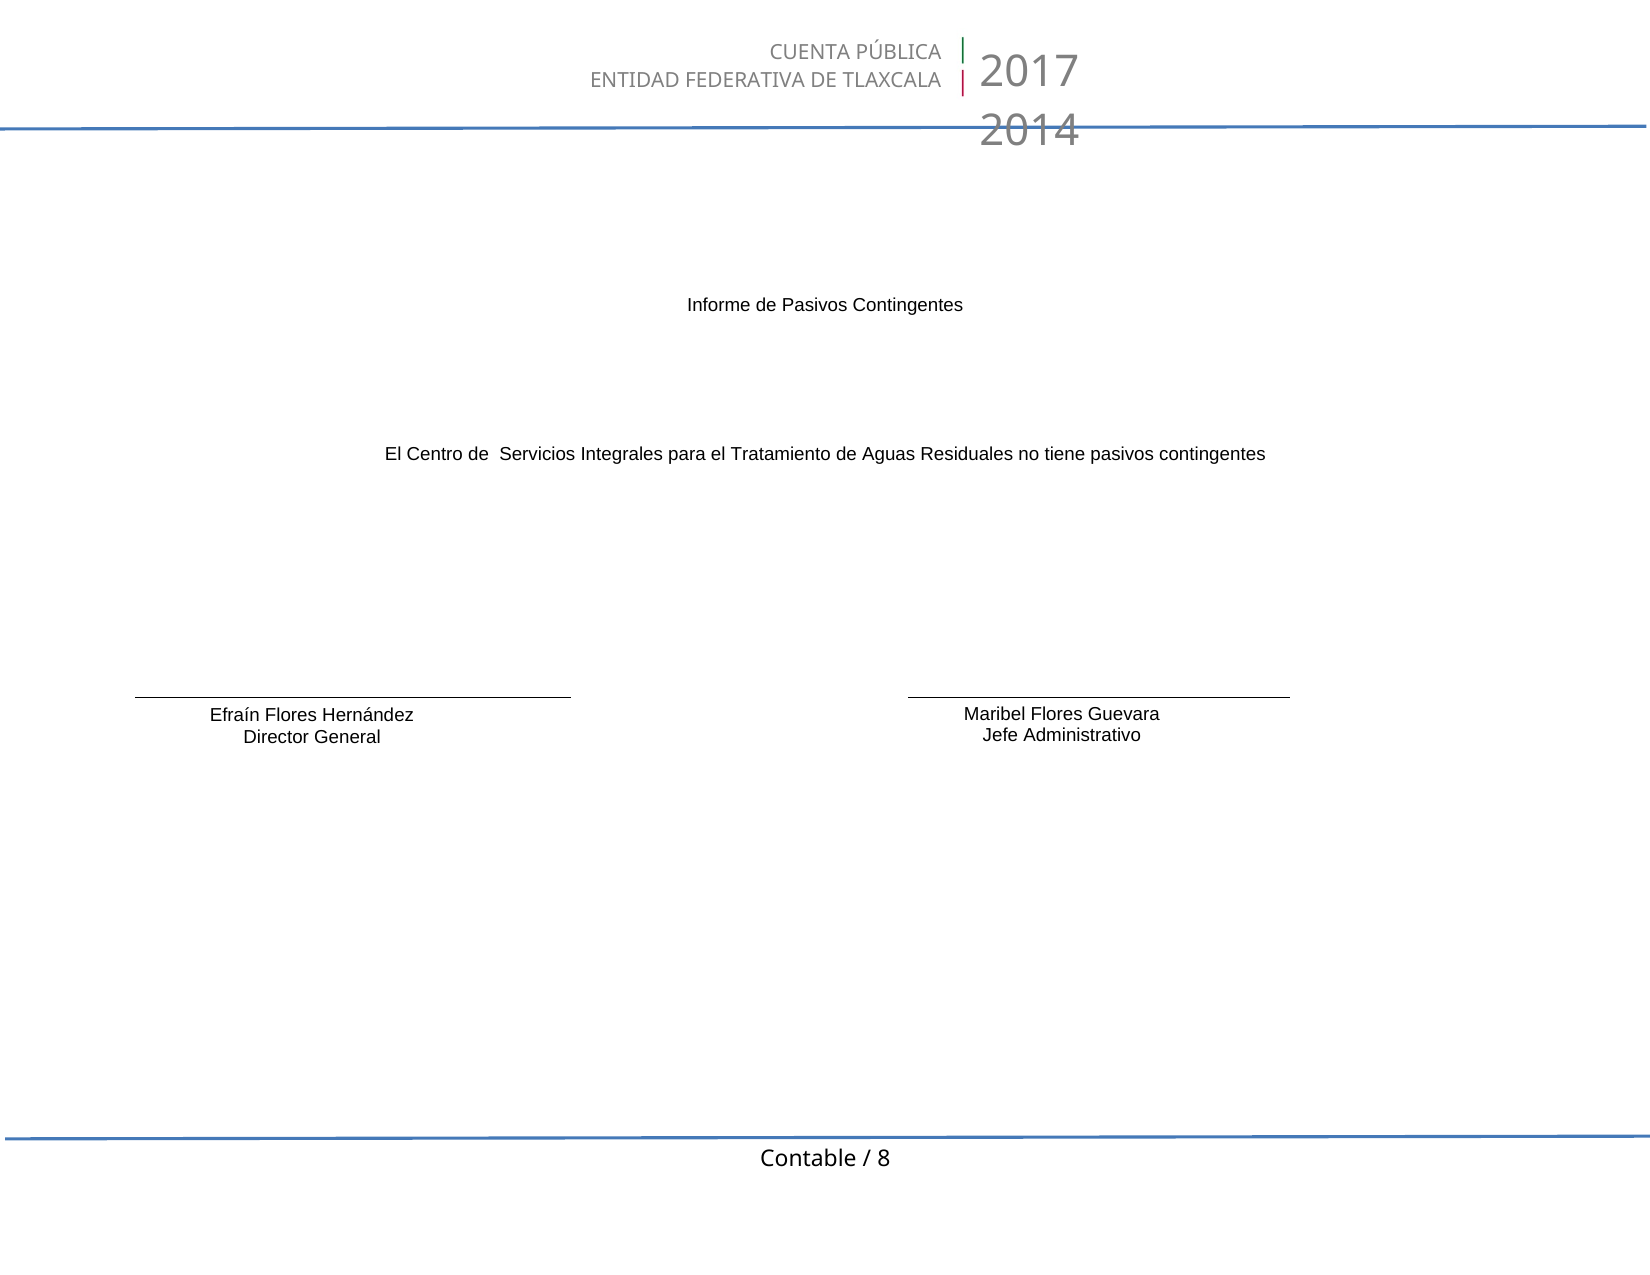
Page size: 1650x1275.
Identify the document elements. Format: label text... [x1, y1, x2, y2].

picture [956, 28, 974, 100]
text Informe de Pasivos Contingentes [112, 294, 1537, 316]
text El Centro de Servicios Integrales para el Tratamiento de Aguas Residuales no tiene pasivos contingentes [112, 442, 1537, 464]
